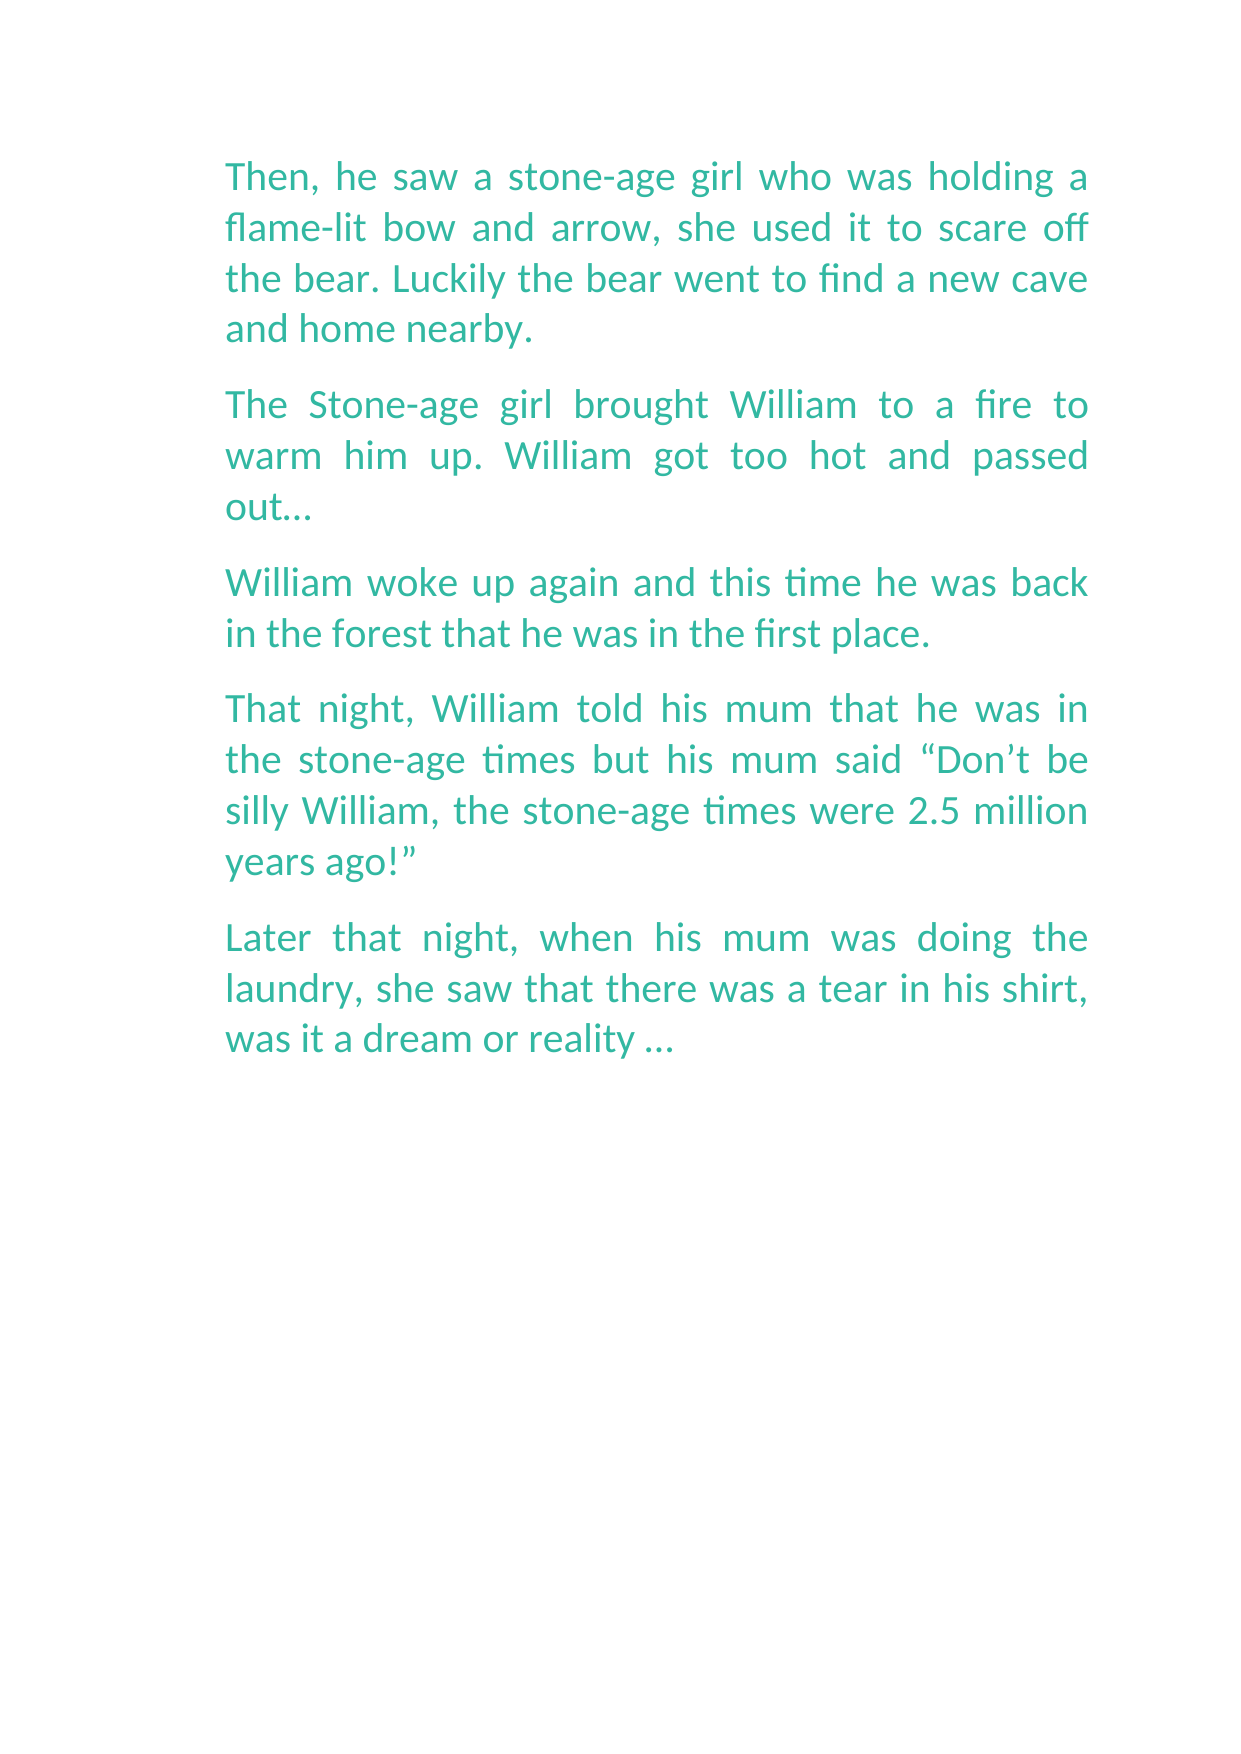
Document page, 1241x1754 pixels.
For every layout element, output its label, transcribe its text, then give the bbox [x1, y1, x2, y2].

text Later that night, when his mum was doing the laundry, she saw that there was a tear in his shirt, was it a dream or reality … [225, 911, 1090, 1063]
text That night, William told his mum that he was in the stone-age times but his mum said “Don’t be silly William, the stone-age times were 2.5 million years ago!” [225, 682, 1090, 886]
text The Stone-age girl brought William to a fire to warm him up. William got too hot and passed out… [225, 378, 1090, 531]
text William woke up again and this time he was back in the forest that he was in the first place. [225, 556, 1090, 657]
text Then, he saw a stone-age girl who was holding a flame-lit bow and arrow, she used it to scare off the bear. Luckily the bear went to find a new cave and home nearby. [225, 150, 1090, 353]
